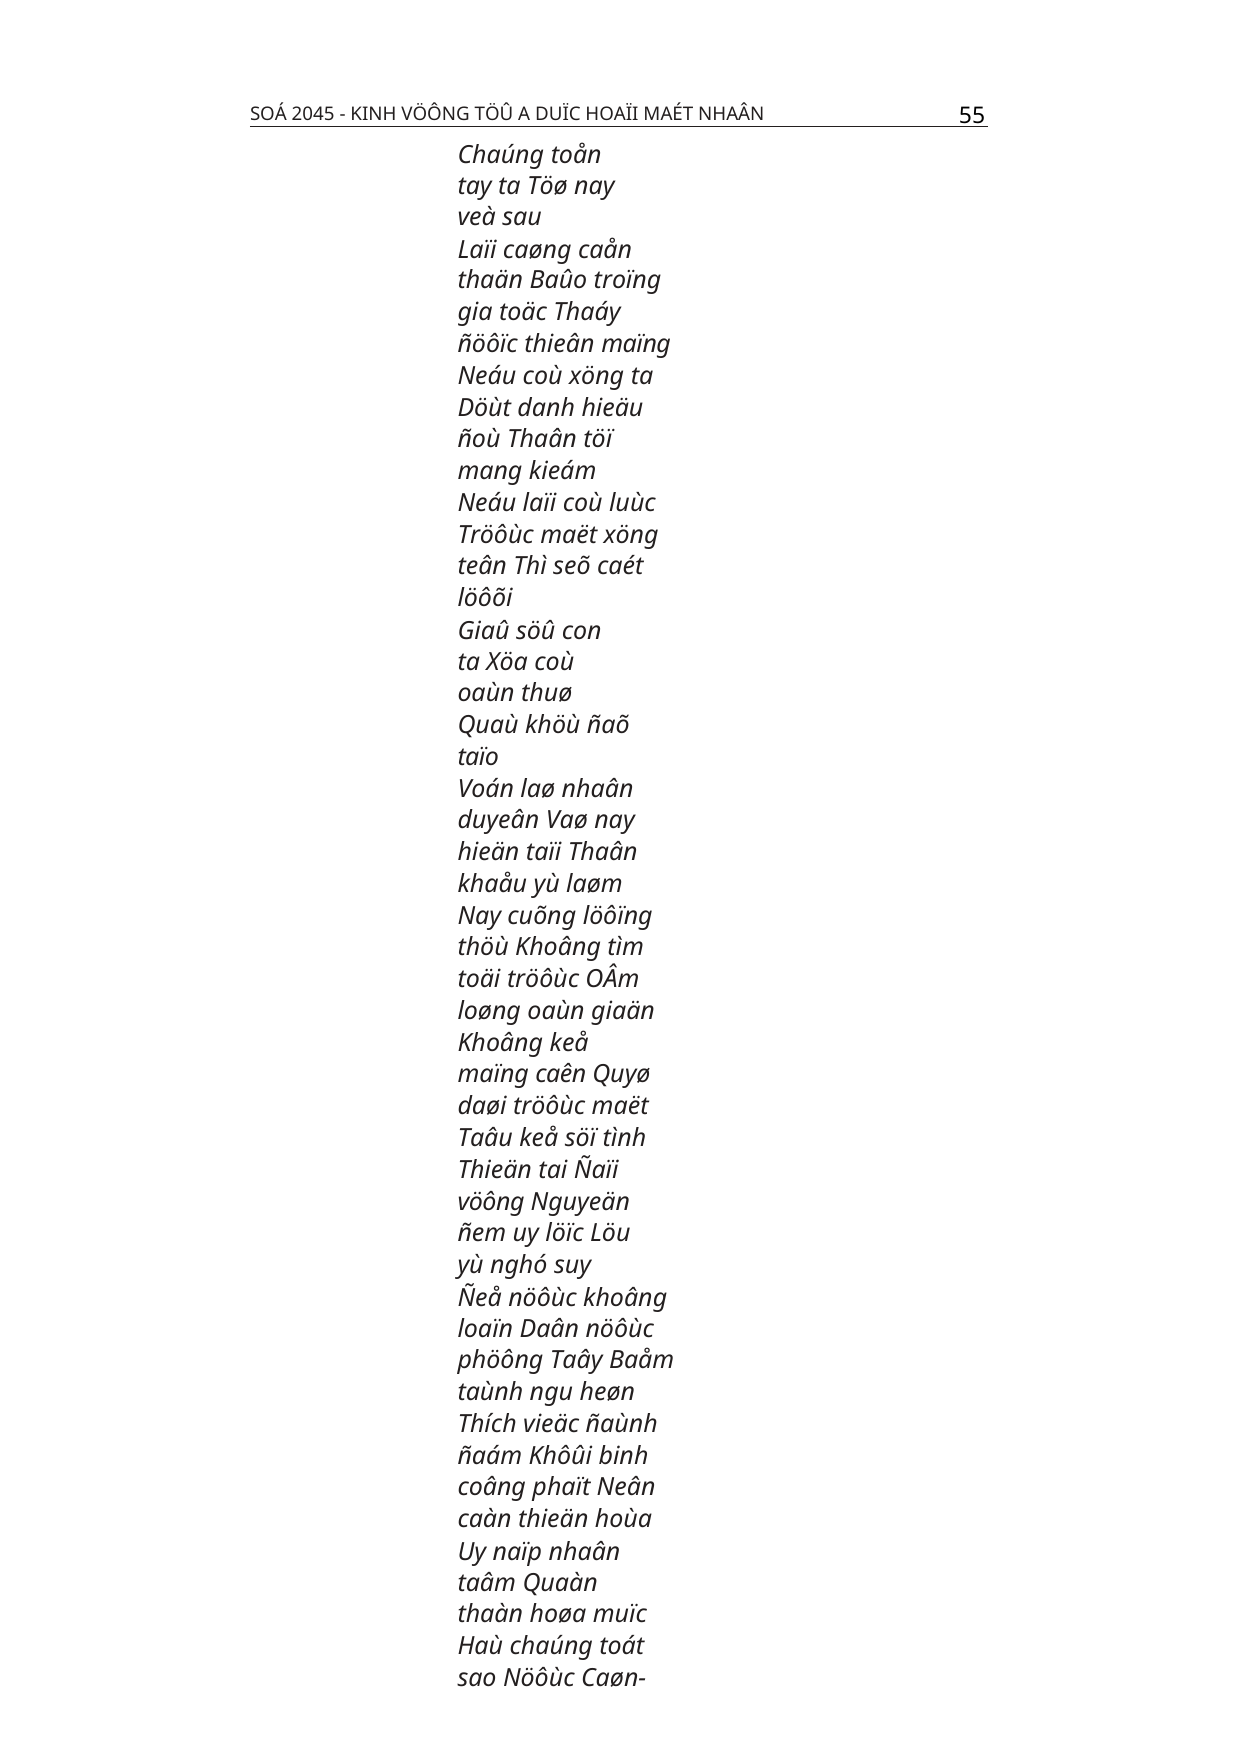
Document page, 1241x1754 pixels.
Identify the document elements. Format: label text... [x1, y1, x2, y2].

text Laïi caøng caån thaän Baûo troïng gia toäc Thaáy ñöôïc thieân maïng Neáu coù xöng ta [457, 233, 686, 392]
text Voán laø nhaân duyeân Vaø nay hieän taïi Thaân khaåu yù laøm Nay cuõng löôïng thöù Khoâng tìm toäi tröôùc OÂm loøng oaùn giaän Khoâng keå maïng caên Quyø daøi tröôùc maët Taâu keå söï tình Thieän tai Ñaïi vöông Nguyeän ñem uy löïc Löu yù nghó suy [457, 773, 662, 1281]
text Döùt danh hieäu ñoù Thaân töï mang kieám Neáu laïi coù luùc Tröôùc maët xöng teân Thì seõ caét löôõi [457, 392, 659, 614]
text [457, 1535, 662, 1694]
text Chaúng toån tay ta Töø nay veà sau [457, 139, 630, 233]
text Ñeå nöôùc khoâng loaïn Daân nöôùc phöông Taây Baåm taùnh ngu heøn Thích vieäc ñaùnh ñaám Khôûi binh coâng phaït Neân caàn thieän hoùa [457, 1281, 686, 1535]
text Giaû söû con ta Xöa coù oaùn thuø Quaù khöù ñaõ taïo [457, 614, 630, 773]
